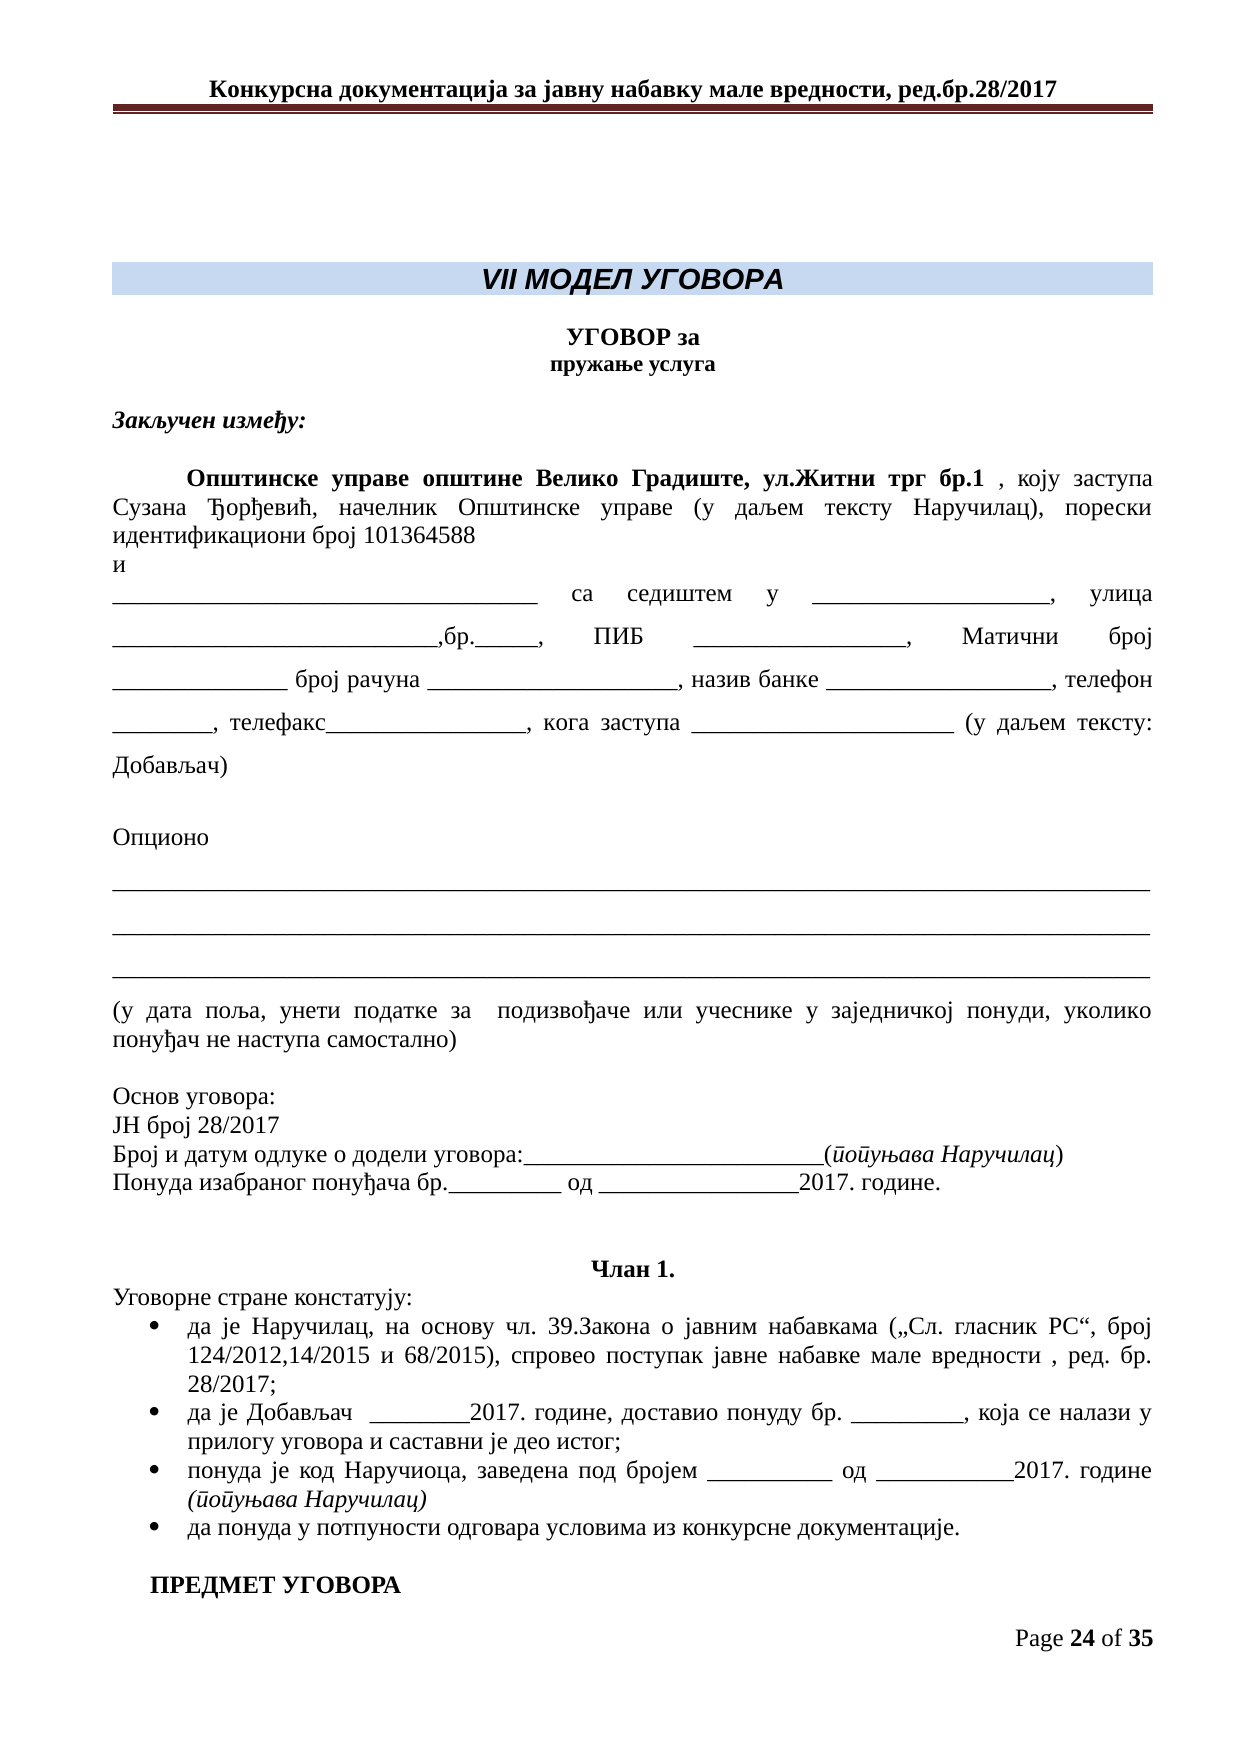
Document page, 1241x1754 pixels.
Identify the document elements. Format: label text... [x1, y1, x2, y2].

list да је Добављач ________2017. године, доставио понуду бр. _________, која се налази у прилогу уговора и саставни је део истог; [150, 1397, 1153, 1455]
text Уговорне стране констатују: [112, 1282, 1153, 1311]
list да је Наручилац, на основу чл. 39.Закона о јавним набавкама („Сл. гласник РС“, број 124/2012,14/2015 и 68/2015), спровео поступак јавне набавке мале вредности , ред. бр. 28/2017; [150, 1311, 1153, 1397]
text (у дата поља, унети податке за подизвођаче или учеснике у заједничкој понуди, уколико понуђач не наступа самостално) [112, 995, 1153, 1052]
text УГОВОР за [112, 322, 1153, 350]
text Понуда изабраног понуђача бр._________ од ________________2017. године. [112, 1167, 1153, 1196]
list да понуда у потпуности одговара условима из конкурсне документације. [150, 1512, 1153, 1541]
text ЈН број 28/2017 [112, 1110, 1153, 1139]
text Члан 1. [112, 1254, 1153, 1282]
text __________________________________ са седиштем у ___________________, улица __________________________,бр._____, ПИБ _________________, Матични број ______________ број рачуна ____________________, назив банке __________________, телефон ________, телефакс________________, кога заступа _____________________ (у даљем тексту: Добављач) [112, 578, 1153, 779]
text Општинске управе општине Велико Градиште, ул.Житни трг бр.1 , коју заступа Сузана Ђорђевић, начелник Општинске управе (у даљем тексту Наручилац), порески идентификациони број 101364588 [112, 463, 1153, 549]
text Закључен између: [112, 406, 1153, 434]
text Основ уговора: [112, 1081, 1153, 1110]
text ПРЕДМЕТ УГОВОРА [112, 1570, 1153, 1599]
list понуда је код Наручиоца, заведена под бројем __________ од ___________2017. године (попуњава Наручилац) [150, 1455, 1153, 1512]
text Опционо _________________________________________________________________________________________________________________________________________________________________________________________________________________________________________________________ [112, 822, 1153, 981]
text и [112, 549, 1153, 578]
text пружање услуга [112, 350, 1153, 377]
text Број и датум одлуке о додели уговора:________________________(попуњава Наручилац) [112, 1139, 1153, 1167]
text VII МОДЕЛ УГОВОРА [112, 262, 1153, 295]
